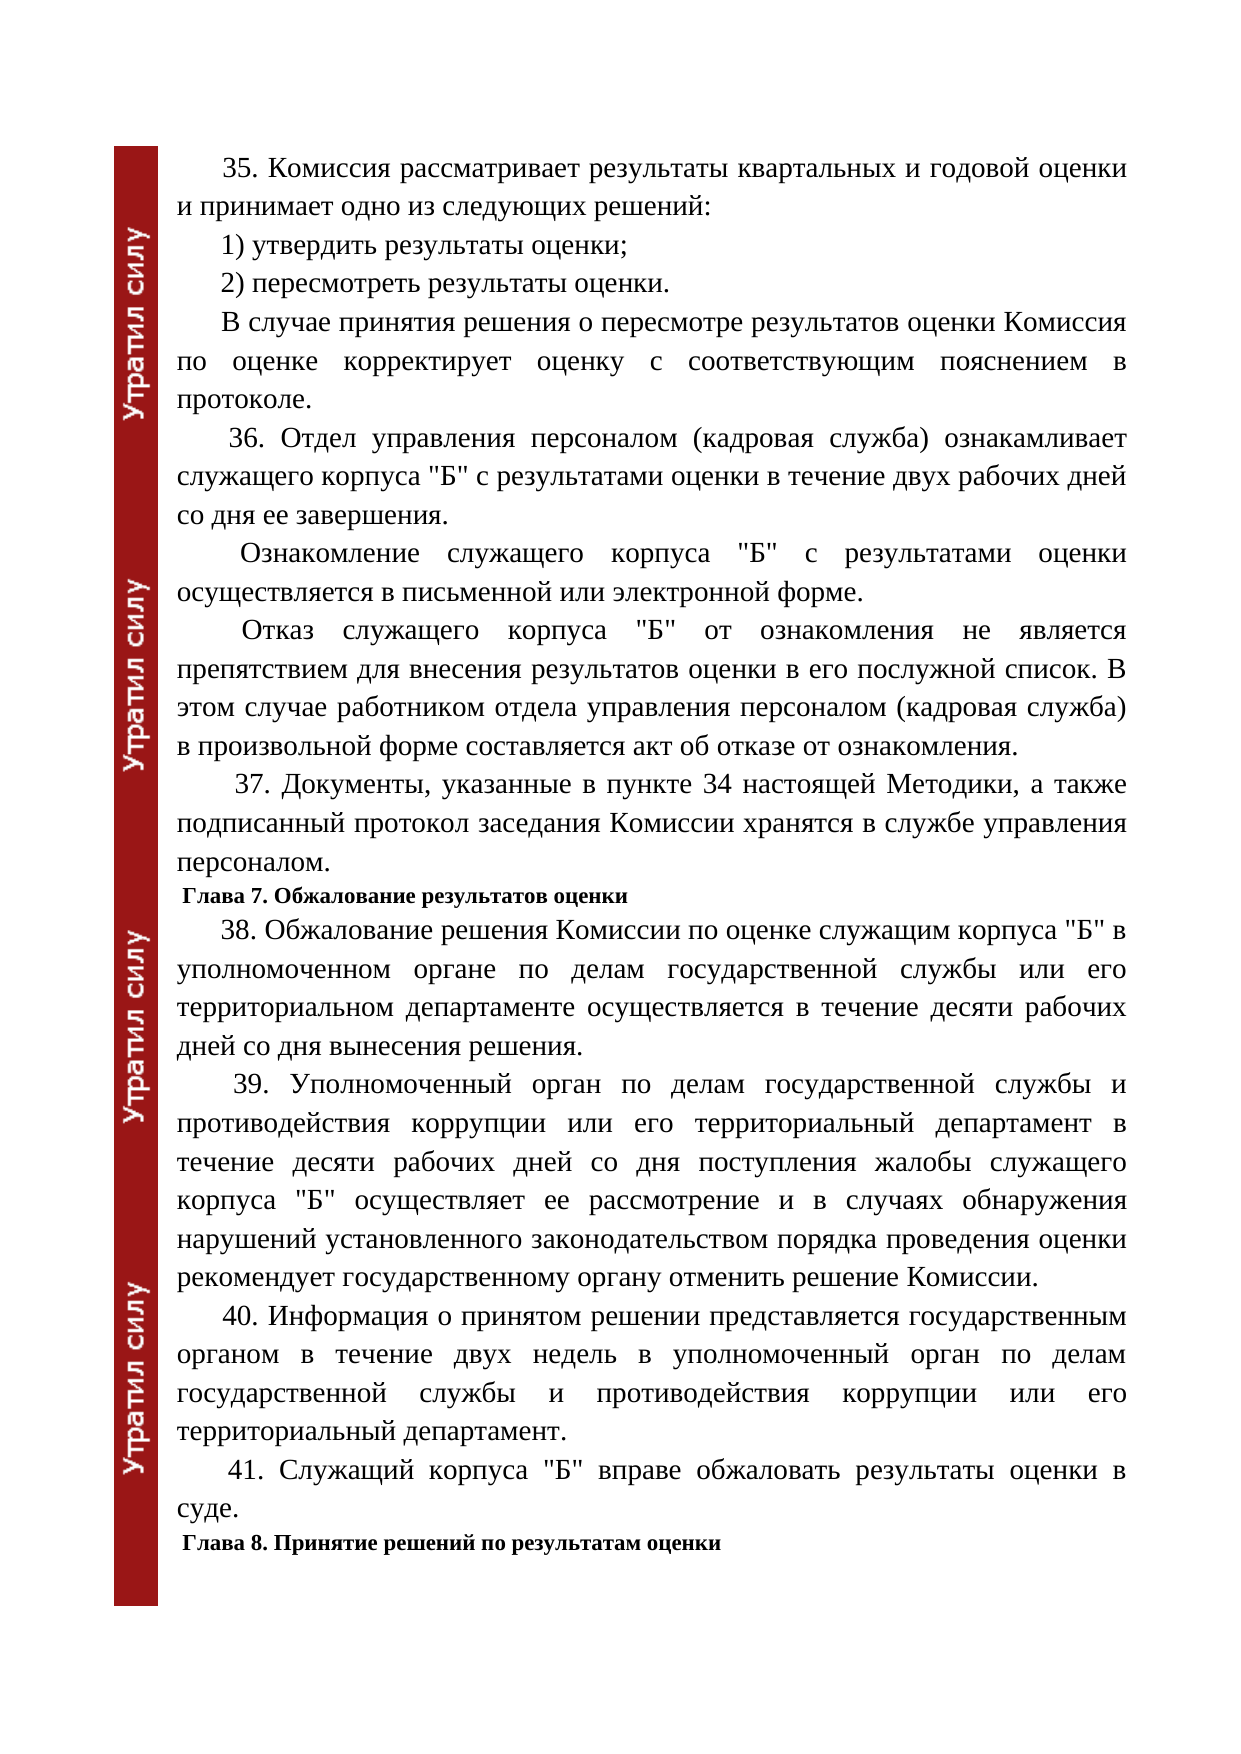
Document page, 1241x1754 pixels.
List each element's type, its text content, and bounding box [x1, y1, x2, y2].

text 35. Комиссия рассматривает результаты квартальных и годовой оценки и принимает одно из следующих решений: [112, 150, 1128, 222]
picture [114, 1524, 158, 1529]
text Глава 7. Обжалование результатов оценки [112, 882, 1128, 909]
picture [114, 607, 158, 612]
picture [114, 530, 158, 535]
text 2) пересмотреть результаты оценки. [112, 266, 1128, 299]
text 1) утвердить результаты оценки; [112, 227, 1128, 261]
text Отказ служащего корпуса "Б" от ознакомления не является препятствием для внесения результатов оценки в его послужной список. В этом случае работником отдела управления персоналом (кадровая служба) в произвольной форме составляется акт об отказе от ознакомления. [112, 612, 1128, 762]
picture [114, 877, 158, 882]
picture [114, 415, 158, 420]
picture [114, 146, 158, 150]
text 41. Служащий корпуса "Б" вправе обжаловать результаты оценки в суде. [112, 1452, 1128, 1524]
picture [114, 1556, 158, 1606]
picture [114, 1062, 158, 1067]
text 39. Уполномоченный орган по делам государственной службы и противодействия коррупции или его территориальный департамент в течение десяти рабочих дней со дня поступления жалобы служащего корпуса "Б" осуществляет ее рассмотрение и в случаях обнаружения нарушений установленного законодательством порядка проведения оценки рекомендует государственному органу отменить решение Комиссии. [112, 1067, 1128, 1293]
picture [114, 1293, 158, 1298]
picture [114, 222, 158, 227]
text 40. Информация о принятом решении представляется государственным органом в течение двух недель в уполномоченный орган по делам государственной службы и противодействия коррупции или его территориальный департамент. [112, 1298, 1128, 1447]
text 38. Обжалование решения Комиссии по оценке служащим корпуса "Б" в уполномоченном органе по делам государственной службы или его территориальном департаменте осуществляется в течение десяти рабочих дней со дня вынесения решения. [112, 912, 1128, 1062]
picture [114, 261, 158, 266]
text 37. Документы, указанные в пункте 34 настоящей Методики, а также подписанный протокол заседания Комиссии хранятся в службе управления персоналом. [112, 767, 1128, 877]
text В случае принятия решения о пересмотре результатов оценки Комиссия по оценке корректирует оценку с соответствующим пояснением в протоколе. [112, 304, 1128, 415]
text 36. Отдел управления персоналом (кадровая служба) ознакамливает служащего корпуса "Б" с результатами оценки в течение двух рабочих дней со дня ее завершения. [112, 420, 1128, 530]
picture [114, 1447, 158, 1452]
text Ознакомление служащего корпуса "Б" с результатами оценки осуществляется в письменной или электронной форме. [112, 535, 1128, 607]
text Глава 8. Принятие решений по результатам оценки [112, 1529, 1128, 1556]
picture [114, 299, 158, 304]
picture [114, 762, 158, 767]
